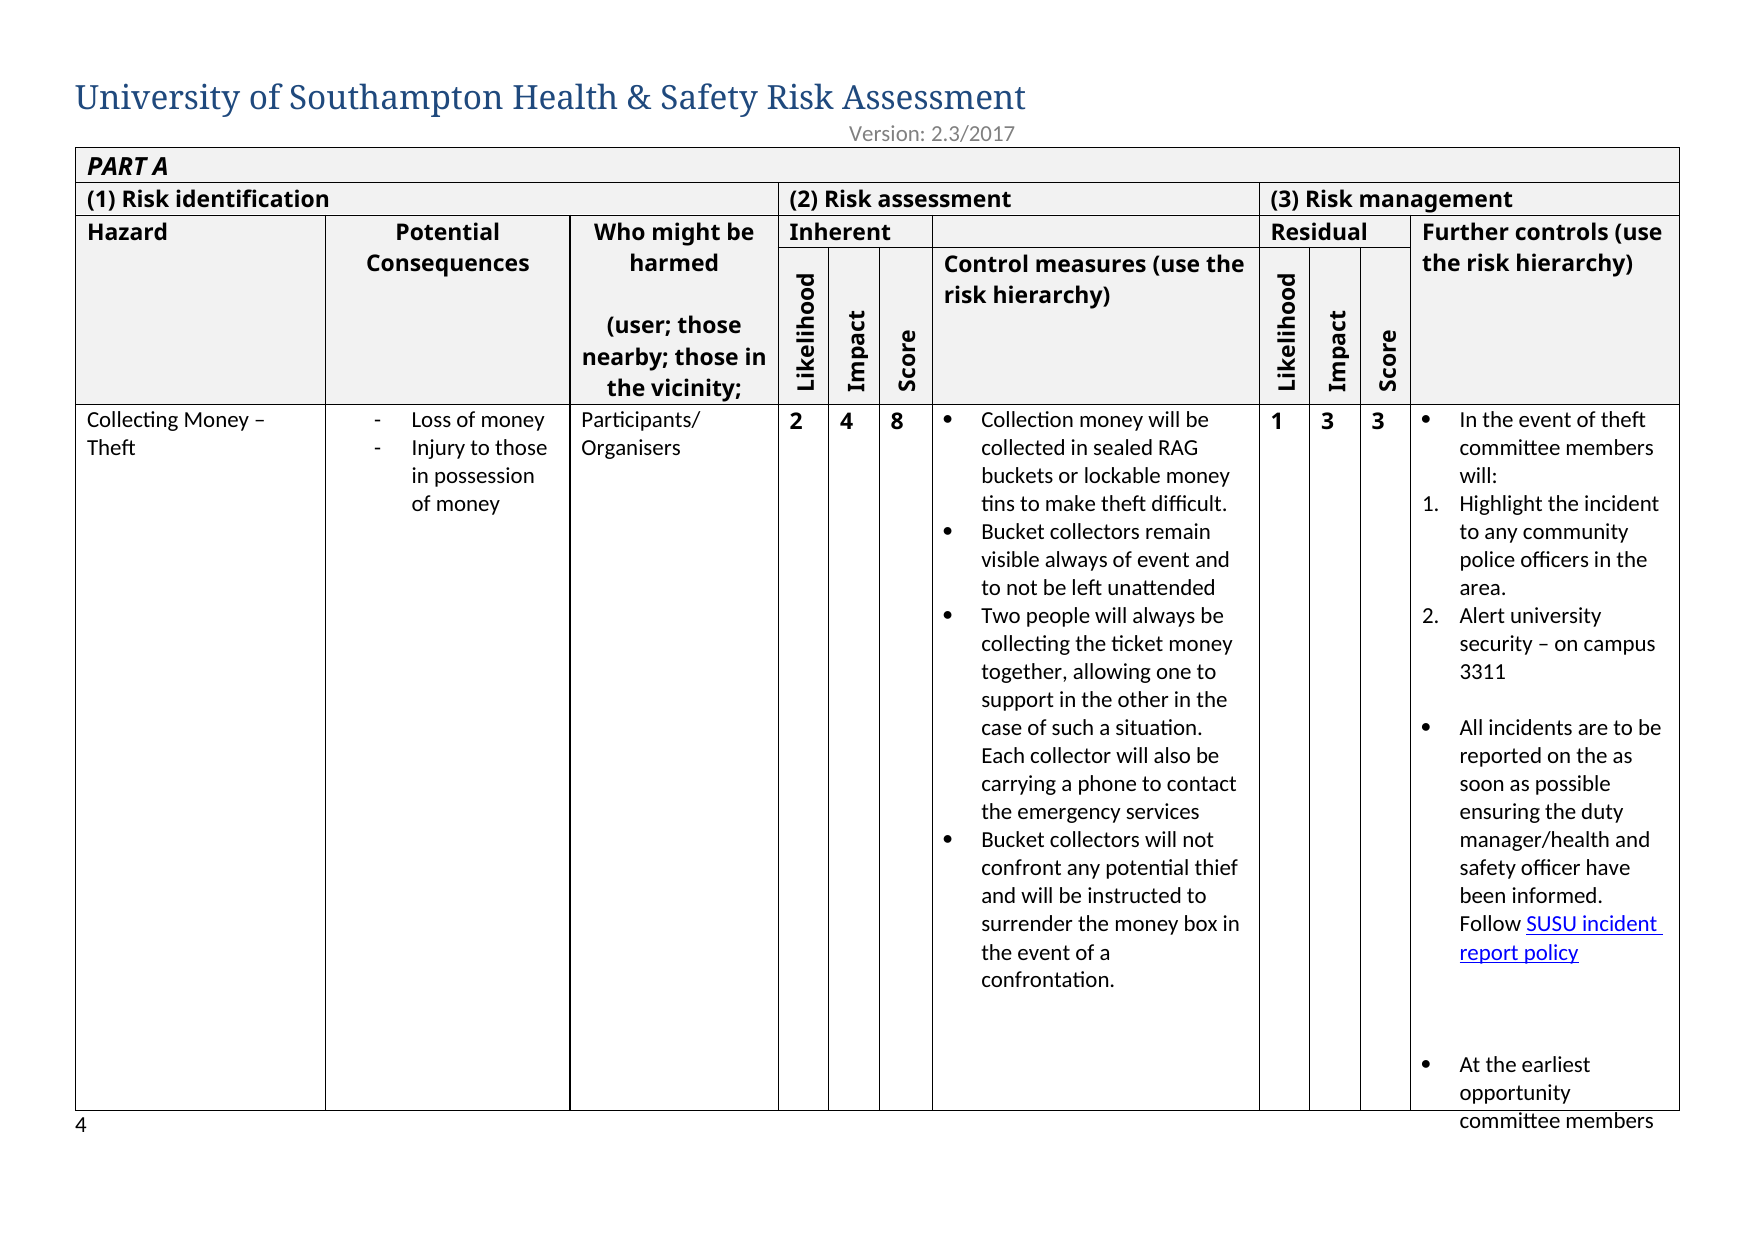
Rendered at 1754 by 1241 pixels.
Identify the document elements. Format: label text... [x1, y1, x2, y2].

table_cell Collecting Money – Theft [76, 405, 325, 1110]
table_cell (1) Risk identification [76, 183, 778, 214]
table_cell 8 [880, 405, 932, 1110]
table_cell Impact [829, 248, 879, 404]
table_cell Collection money will be collected in sealed RAG buckets or lockable money tins to make theft difficult. Bucket collectors remain visible always of event and to not be left unattended Two people will always be collecting the ticket money together, allowing one to support in the other in the case of such a situation. Each collector will also be carrying a phone to contact the emergency services Bucket collectors will not confront any potential thief and will be instructed to surrender the money box in the event of a confrontation. [933, 405, 1259, 1110]
table_cell [933, 216, 1259, 247]
table_cell Participants/ Organisers [571, 405, 778, 1110]
table_cell Score [880, 248, 932, 404]
table_cell Potential Consequences [326, 216, 569, 404]
table_cell (2) Risk assessment [779, 183, 1259, 214]
table_cell Residual [1260, 216, 1410, 247]
table_cell Score [1361, 248, 1410, 404]
table_cell Likelihood [1260, 248, 1309, 404]
table_cell 1 [1260, 405, 1309, 1110]
table_cell Who might be harmed (user; those nearby; those in the vicinity; members of the public) [571, 216, 778, 404]
table_cell (3) Risk management [1260, 183, 1679, 214]
table_cell Loss of money Injury to those in possession of money [326, 405, 569, 1110]
table_cell Control measures (use the risk hierarchy) [933, 248, 1259, 404]
table_cell Inherent [779, 216, 932, 247]
table_cell 4 [829, 405, 879, 1110]
table_cell Likelihood [779, 248, 828, 404]
table_cell Hazard [76, 216, 325, 404]
table_cell 3 [1310, 405, 1360, 1110]
table_cell Further controls (use the risk hierarchy) [1411, 216, 1679, 404]
table_cell Impact [1310, 248, 1360, 404]
table_header PART A [76, 148, 1679, 182]
table_cell In the event of theft committee members will: Highlight the incident to any community police officers in the area. Alert university security – on campus 3311 All incidents are to be reported on the as soon as possible ensuring the duty manager/health and safety officer have been informed. Follow SUSU incident report policy At the earliest opportunity committee members will bring the sealed donation bucket back to Engagement Office, Level 2, Building 42 at end of the event to be processed. [1411, 405, 1679, 1110]
table_cell 2 [779, 405, 828, 1110]
table_cell 3 [1361, 405, 1410, 1110]
